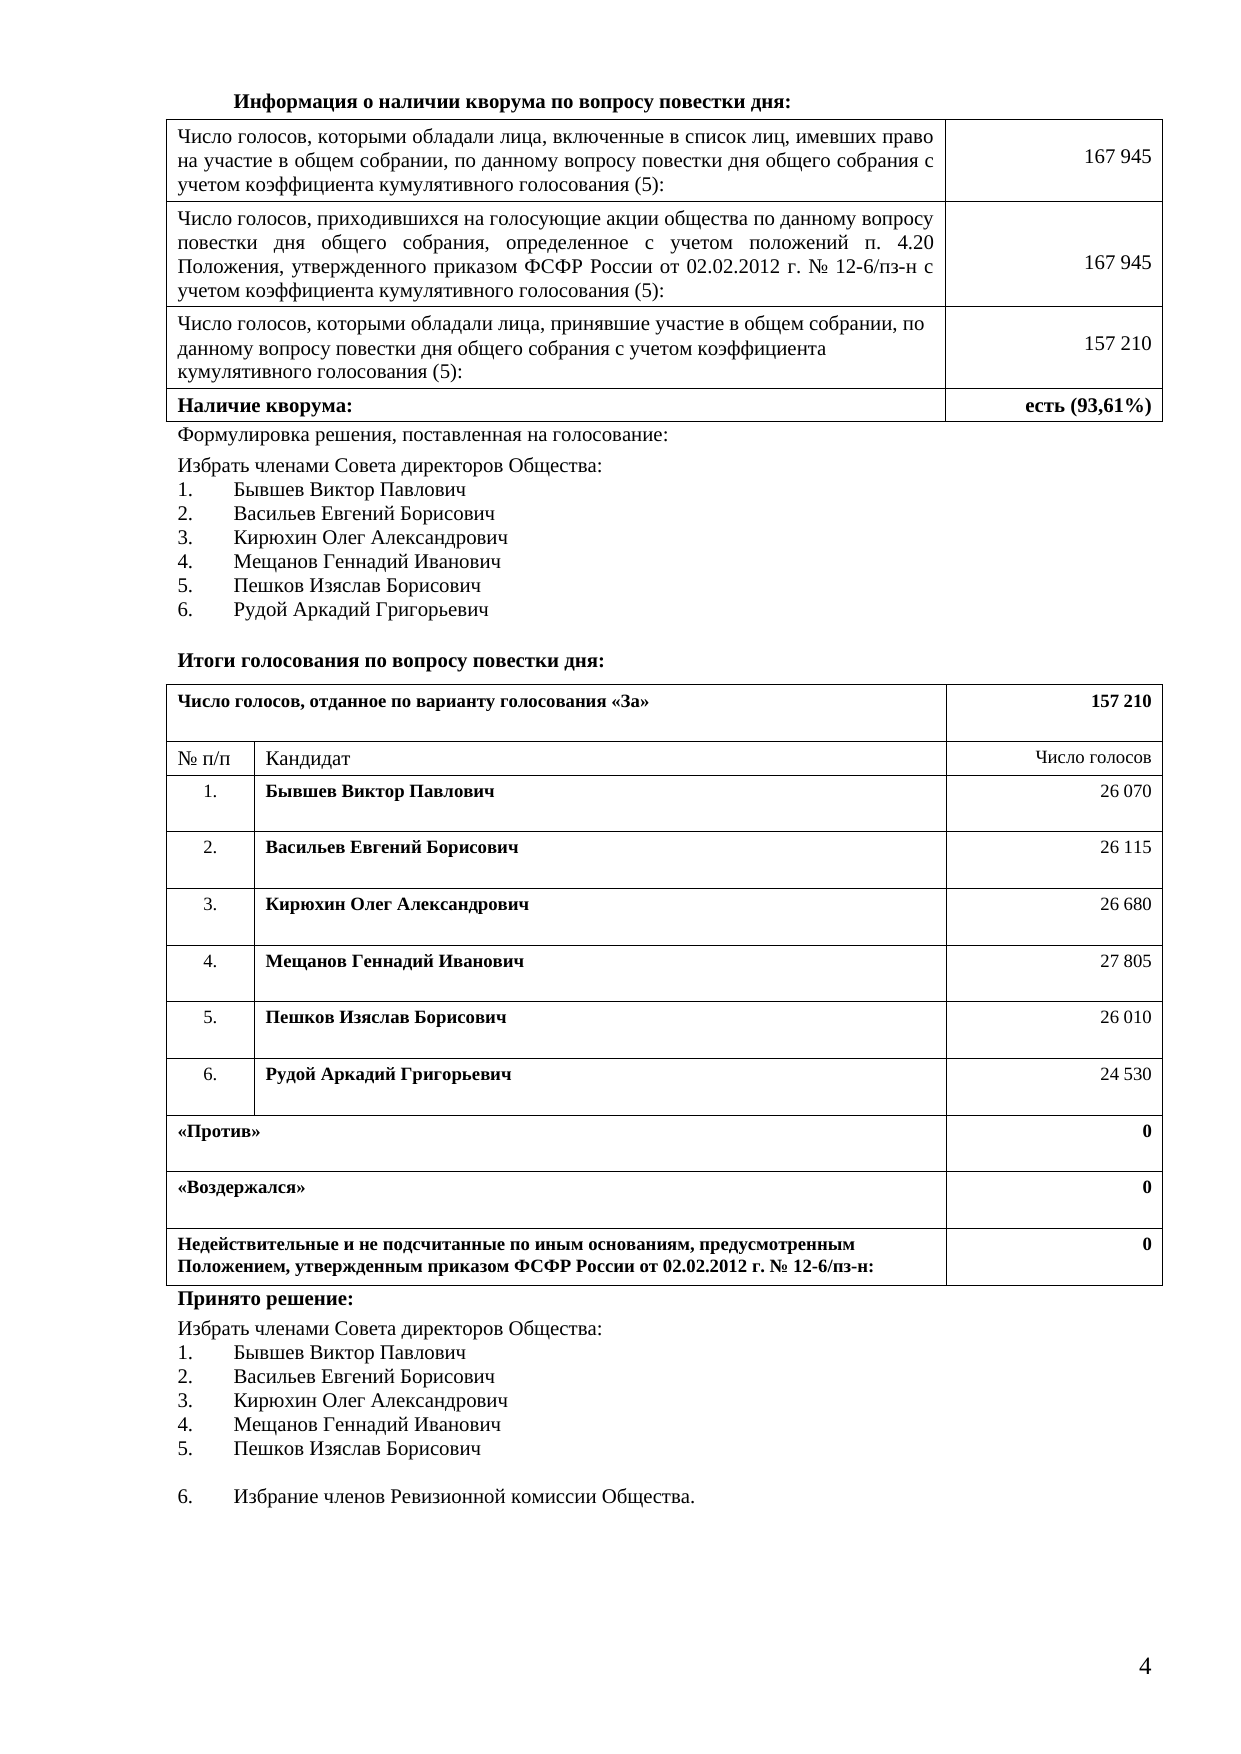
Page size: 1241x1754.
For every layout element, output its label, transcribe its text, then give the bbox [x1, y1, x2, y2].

table_cell 5. [167, 1002, 254, 1058]
table_cell 26 680 [947, 889, 1162, 944]
table_cell Пешков Изяслав Борисович [255, 1002, 946, 1058]
text 6. Избрание членов Ревизионной комиссии Общества. [177, 1484, 1152, 1508]
text 2. Васильев Евгений Борисович [177, 501, 1152, 525]
table_cell Число голосов [947, 742, 1162, 774]
table_cell 26 070 [947, 776, 1162, 831]
table_cell «Воздержался» [167, 1172, 946, 1228]
text Принято решение: [177, 1286, 1152, 1309]
text 1. Бывшев Виктор Павлович [177, 477, 1152, 501]
table_cell Рудой Аркадий Григорьевич [255, 1059, 946, 1114]
table_cell есть (93,61%) [946, 389, 1162, 421]
text 2. Васильев Евгений Борисович [177, 1364, 1152, 1388]
text Формулировка решения, поставленная на голосование: [177, 422, 1152, 446]
text Итоги голосования по вопросу повестки дня: [177, 648, 1152, 672]
text Избрать членами Совета директоров Общества: [177, 1316, 1152, 1340]
table_cell Бывшев Виктор Павлович [255, 776, 946, 831]
table_cell 0 [947, 1116, 1162, 1171]
table_cell Кандидат [255, 742, 946, 774]
table_cell 3. [167, 889, 254, 944]
table_cell Наличие кворума: [167, 389, 945, 421]
table_cell 157 210 [946, 307, 1162, 388]
table_cell Мещанов Геннадий Иванович [255, 946, 946, 1001]
table_cell 26 115 [947, 832, 1162, 888]
table_cell Число голосов, которыми обладали лица, принявшие участие в общем собрании, по данному вопросу повестки дня общего собрания с учетом коэффициента кумулятивного голосования (5): [167, 307, 945, 388]
table_cell № п/п [167, 742, 254, 774]
text 4. Мещанов Геннадий Иванович [177, 1412, 1152, 1436]
table_cell 27 805 [947, 946, 1162, 1001]
table_cell Число голосов, приходившихся на голосующие акции общества по данному вопросу повестки дня общего собрания, определенное с учетом положений п. 4.20 Положения, утвержденного приказом ФСФР России от 02.02.2012 г. № 12-6/пз-н с учетом коэффициента кумулятивного голосования (5): [167, 202, 945, 306]
text 4. Мещанов Геннадий Иванович [177, 549, 1152, 573]
text 3. Кирюхин Олег Александрович [177, 1388, 1152, 1412]
table_cell «Против» [167, 1116, 946, 1171]
table_header Число голосов, которыми обладали лица, включенные в список лиц, имевших право на участие в общем собрании, по данному вопросу повестки дня общего собрания с учетом коэффициента кумулятивного голосования (5): [167, 120, 945, 201]
text 6. Рудой Аркадий Григорьевич [177, 597, 1152, 621]
table_header 157 210 [947, 685, 1162, 741]
text 3. Кирюхин Олег Александрович [177, 525, 1152, 549]
text Информация о наличии кворума по вопросу повестки дня: [233, 89, 1152, 113]
table_cell 4. [167, 946, 254, 1001]
table_cell 6. [167, 1059, 254, 1114]
text Избрать членами Совета директоров Общества: [177, 452, 1152, 477]
table_cell 1. [167, 776, 254, 831]
table_cell Недействительные и не подсчитанные по иным основаниям, предусмотренным Положением, утвержденным приказом ФСФР России от 02.02.2012 г. № 12-6/пз-н: [167, 1229, 946, 1284]
table_header Число голосов, отданное по варианту голосования «За» [167, 685, 946, 741]
text 5. Пешков Изяслав Борисович [177, 573, 1152, 597]
text 5. Пешков Изяслав Борисович [177, 1436, 1152, 1460]
table_cell 0 [947, 1229, 1162, 1284]
table_cell 26 010 [947, 1002, 1162, 1058]
text 1. Бывшев Виктор Павлович [177, 1340, 1152, 1364]
table_cell 2. [167, 832, 254, 888]
table_cell 167 945 [946, 202, 1162, 306]
table_cell 0 [947, 1172, 1162, 1228]
table_cell Васильев Евгений Борисович [255, 832, 946, 888]
table_cell 24 530 [947, 1059, 1162, 1114]
table_header 167 945 [946, 120, 1162, 201]
table_cell Кирюхин Олег Александрович [255, 889, 946, 944]
